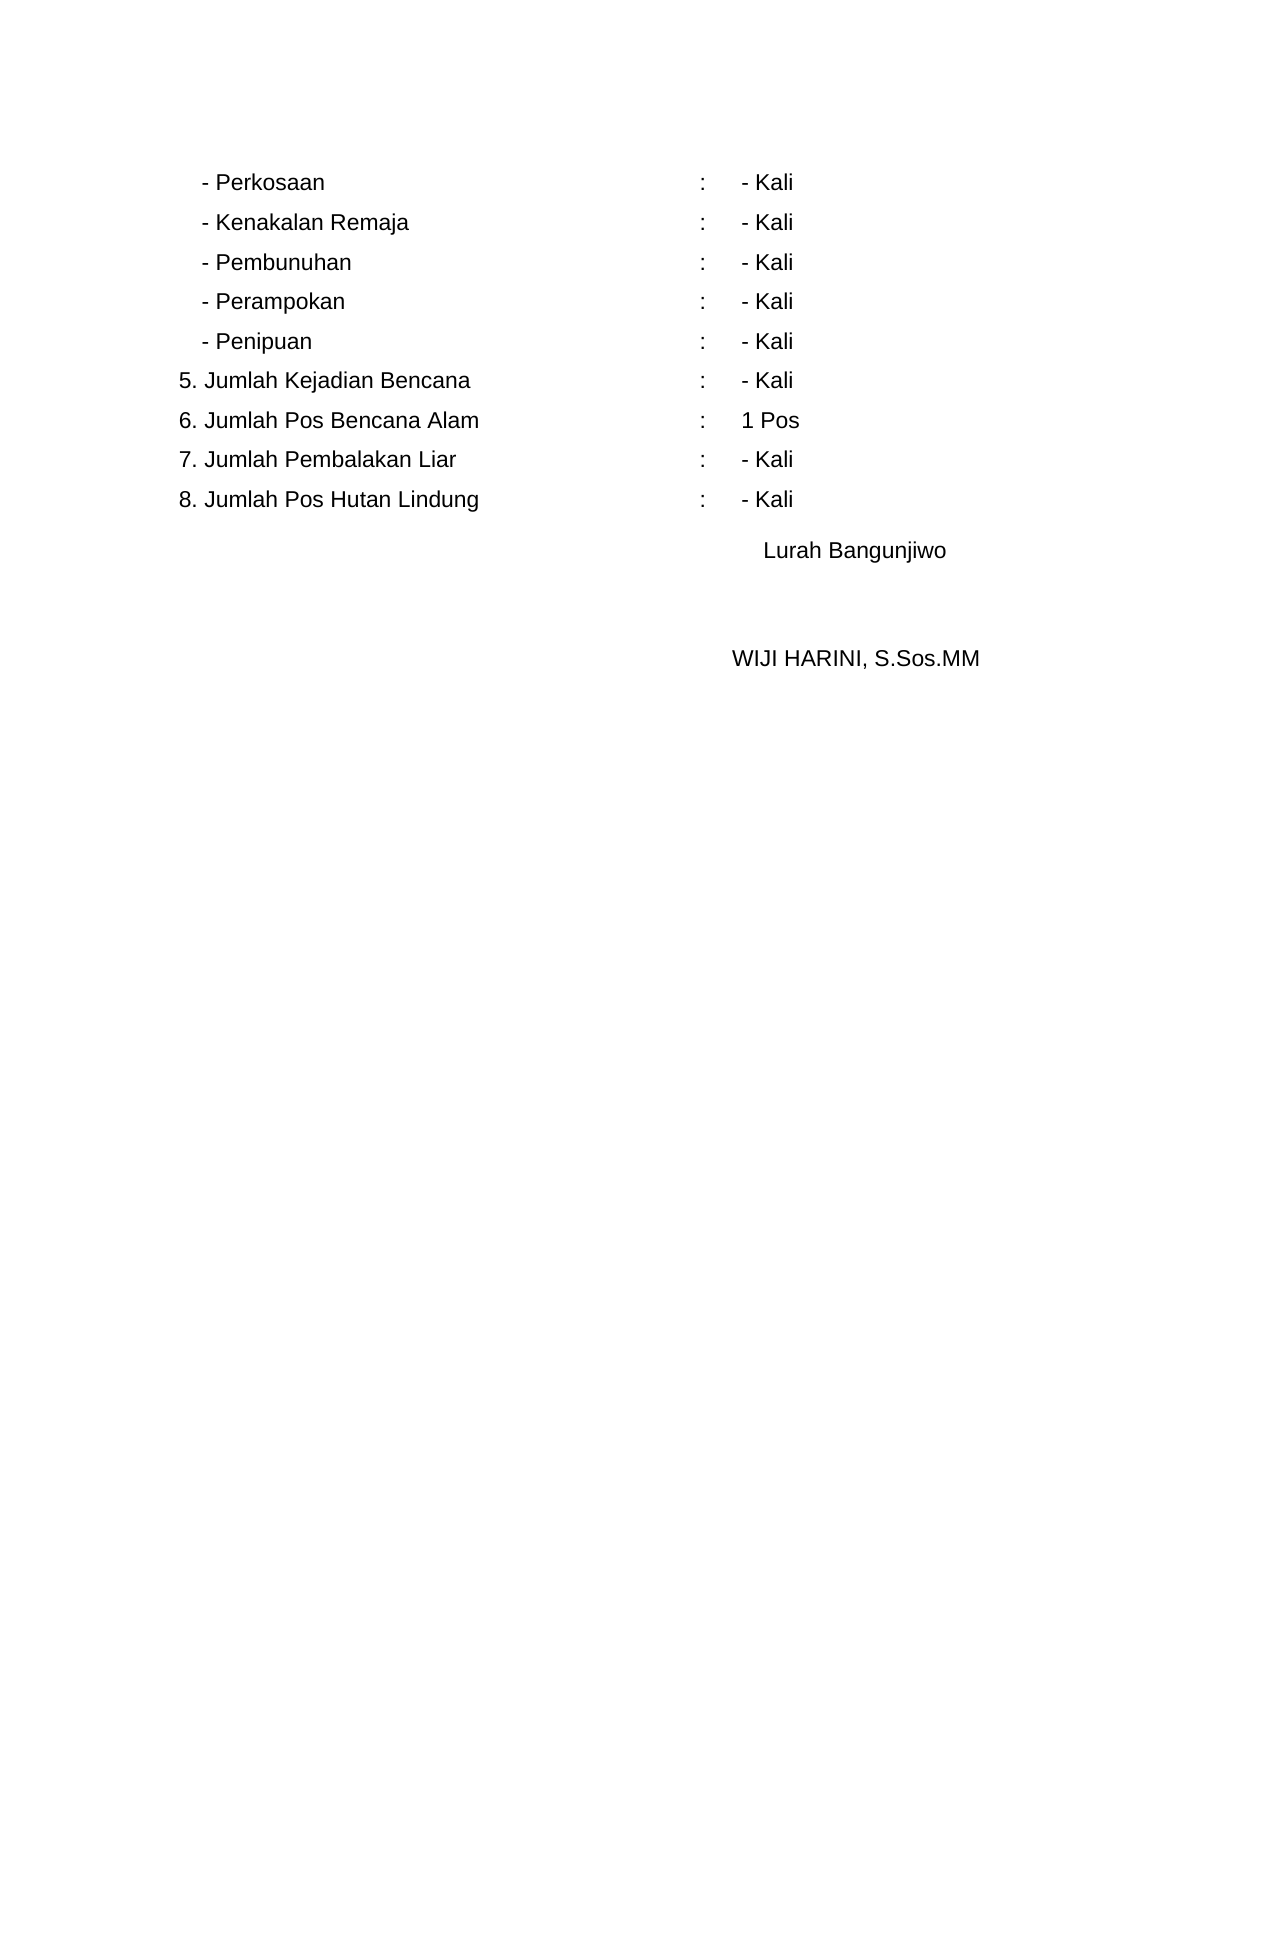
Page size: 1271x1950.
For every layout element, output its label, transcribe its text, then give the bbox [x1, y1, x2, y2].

list Jumlah Pos Bencana Alam : 1 Pos [178, 407, 1146, 433]
list Perkosaan : - Kali [201, 169, 1146, 196]
list Pembunuhan : - Kali [201, 248, 1146, 275]
list Jumlah Pembalakan Liar : - Kali [178, 446, 1146, 473]
list Jumlah Kejadian Bencana : - Kali [178, 367, 1146, 393]
list Penipuan : - Kali [201, 328, 1146, 354]
list Kenakalan Remaja : - Kali [201, 209, 1146, 235]
text WIJI HARINI, S.Sos.MM [650, 645, 1062, 671]
list Perampokan : - Kali [201, 288, 1146, 314]
text Lurah Bangunjiwo [648, 537, 1062, 563]
list Jumlah Pos Hutan Lindung : - Kali [178, 486, 1146, 512]
